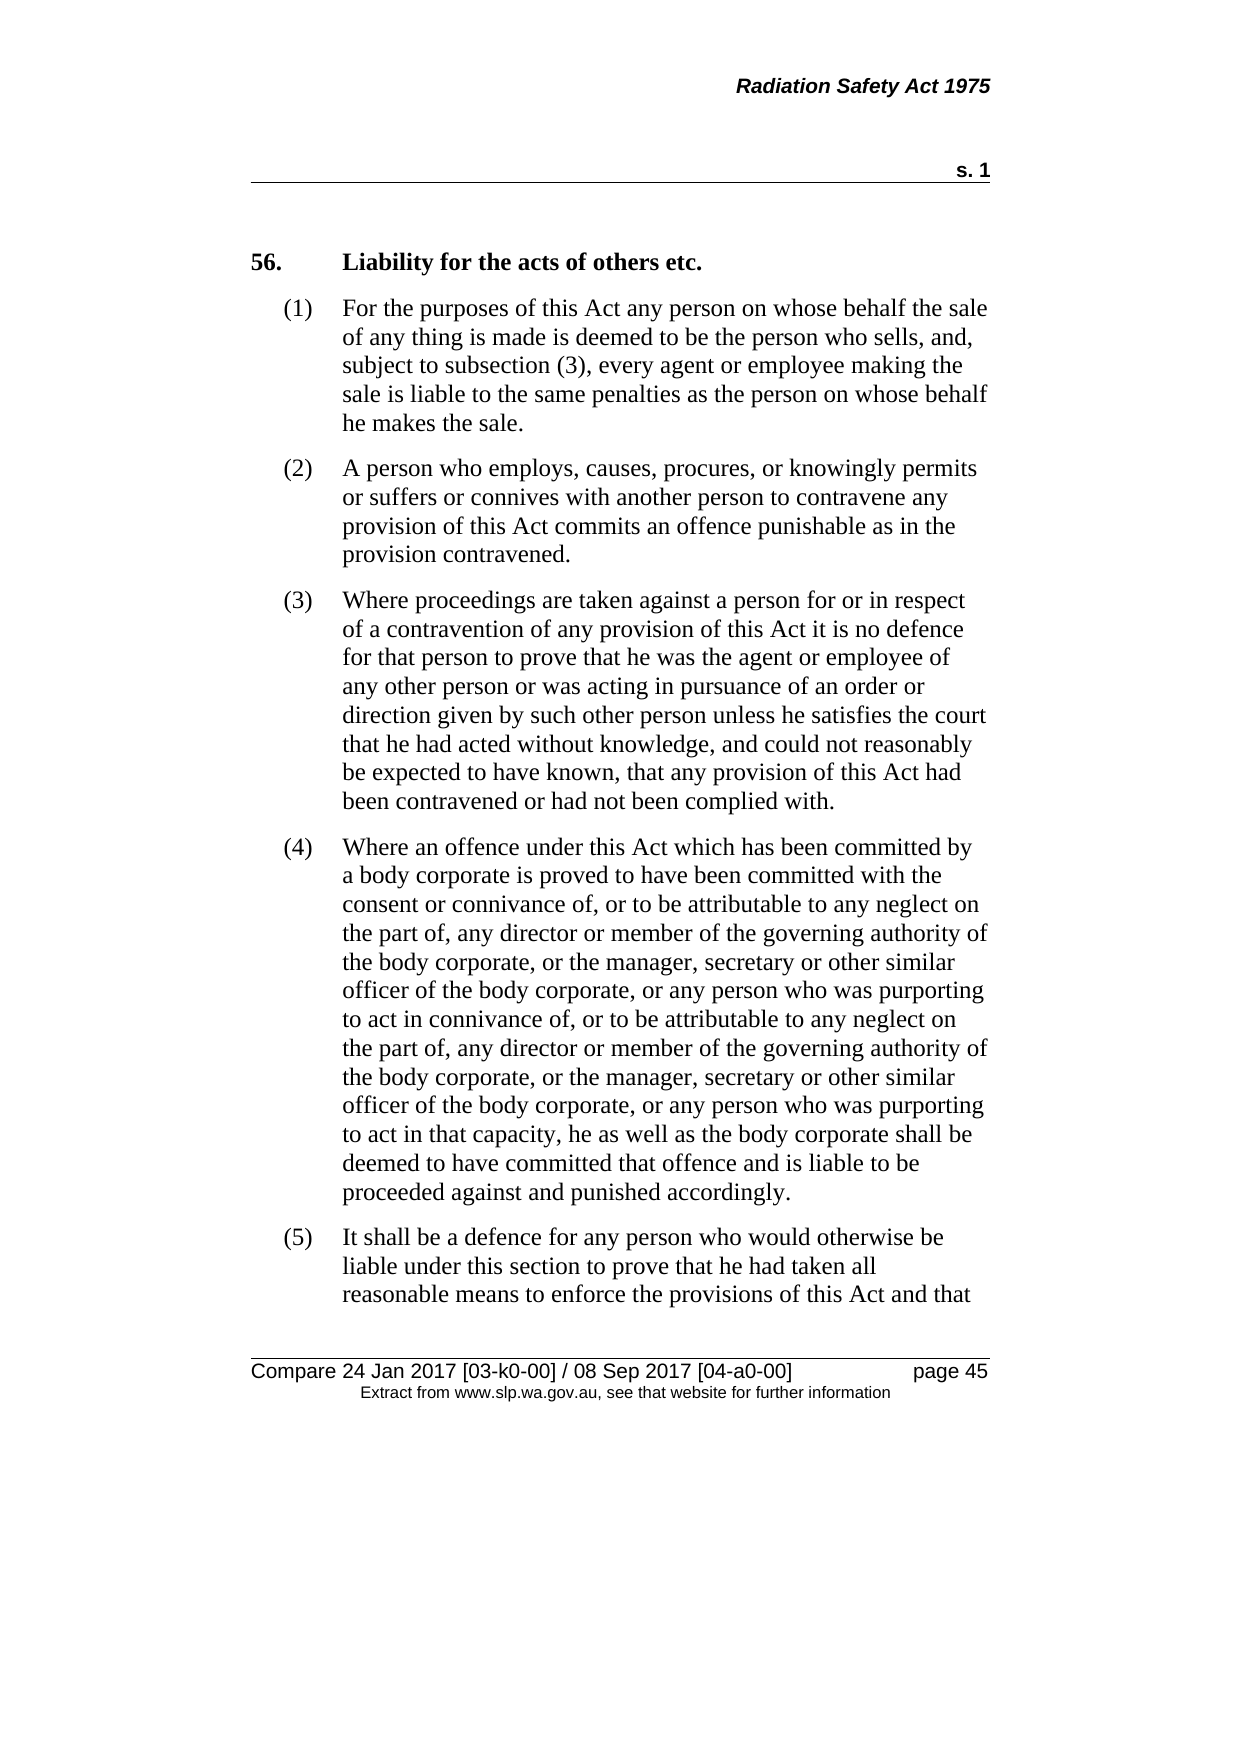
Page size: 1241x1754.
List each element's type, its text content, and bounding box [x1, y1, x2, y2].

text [251, 1222, 990, 1308]
subtitle 56. Liability for the acts of others etc. [251, 247, 990, 276]
text (2) A person who employs, causes, procures, or knowingly permits or suffers or connives with another person to contravene any provision of this Act commits an offence punishable as in the provision contravened. [251, 453, 990, 568]
text (1) For the purposes of this Act any person on whose behalf the sale of any thing is made is deemed to be the person who sells, and, subject to subsection (3), every agent or employee making the sale is liable to the same penalties as the person on whose behalf he makes the sale. [251, 293, 990, 437]
text (3) Where proceedings are taken against a person for or in respect of a contravention of any provision of this Act it is no defence for that person to prove that he was the agent or employee of any other person or was acting in pursuance of an order or direction given by such other person unless he satisfies the court that he had acted without knowledge, and could not reasonably be expected to have known, that any provision of this Act had been contravened or had not been complied with. [251, 585, 990, 815]
text (4) Where an offence under this Act which has been committed by a body corporate is proved to have been committed with the consent or connivance of, or to be attributable to any neglect on the part of, any director or member of the governing authority of the body corporate, or the manager, secretary or other similar officer of the body corporate, or any person who was purporting to act in connivance of, or to be attributable to any neglect on the part of, any director or member of the governing authority of the body corporate, or the manager, secretary or other similar officer of the body corporate, or any person who was purporting to act in that capacity, he as well as the body corporate shall be deemed to have committed that offence and is liable to be proceeded against and punished accordingly. [251, 832, 990, 1205]
